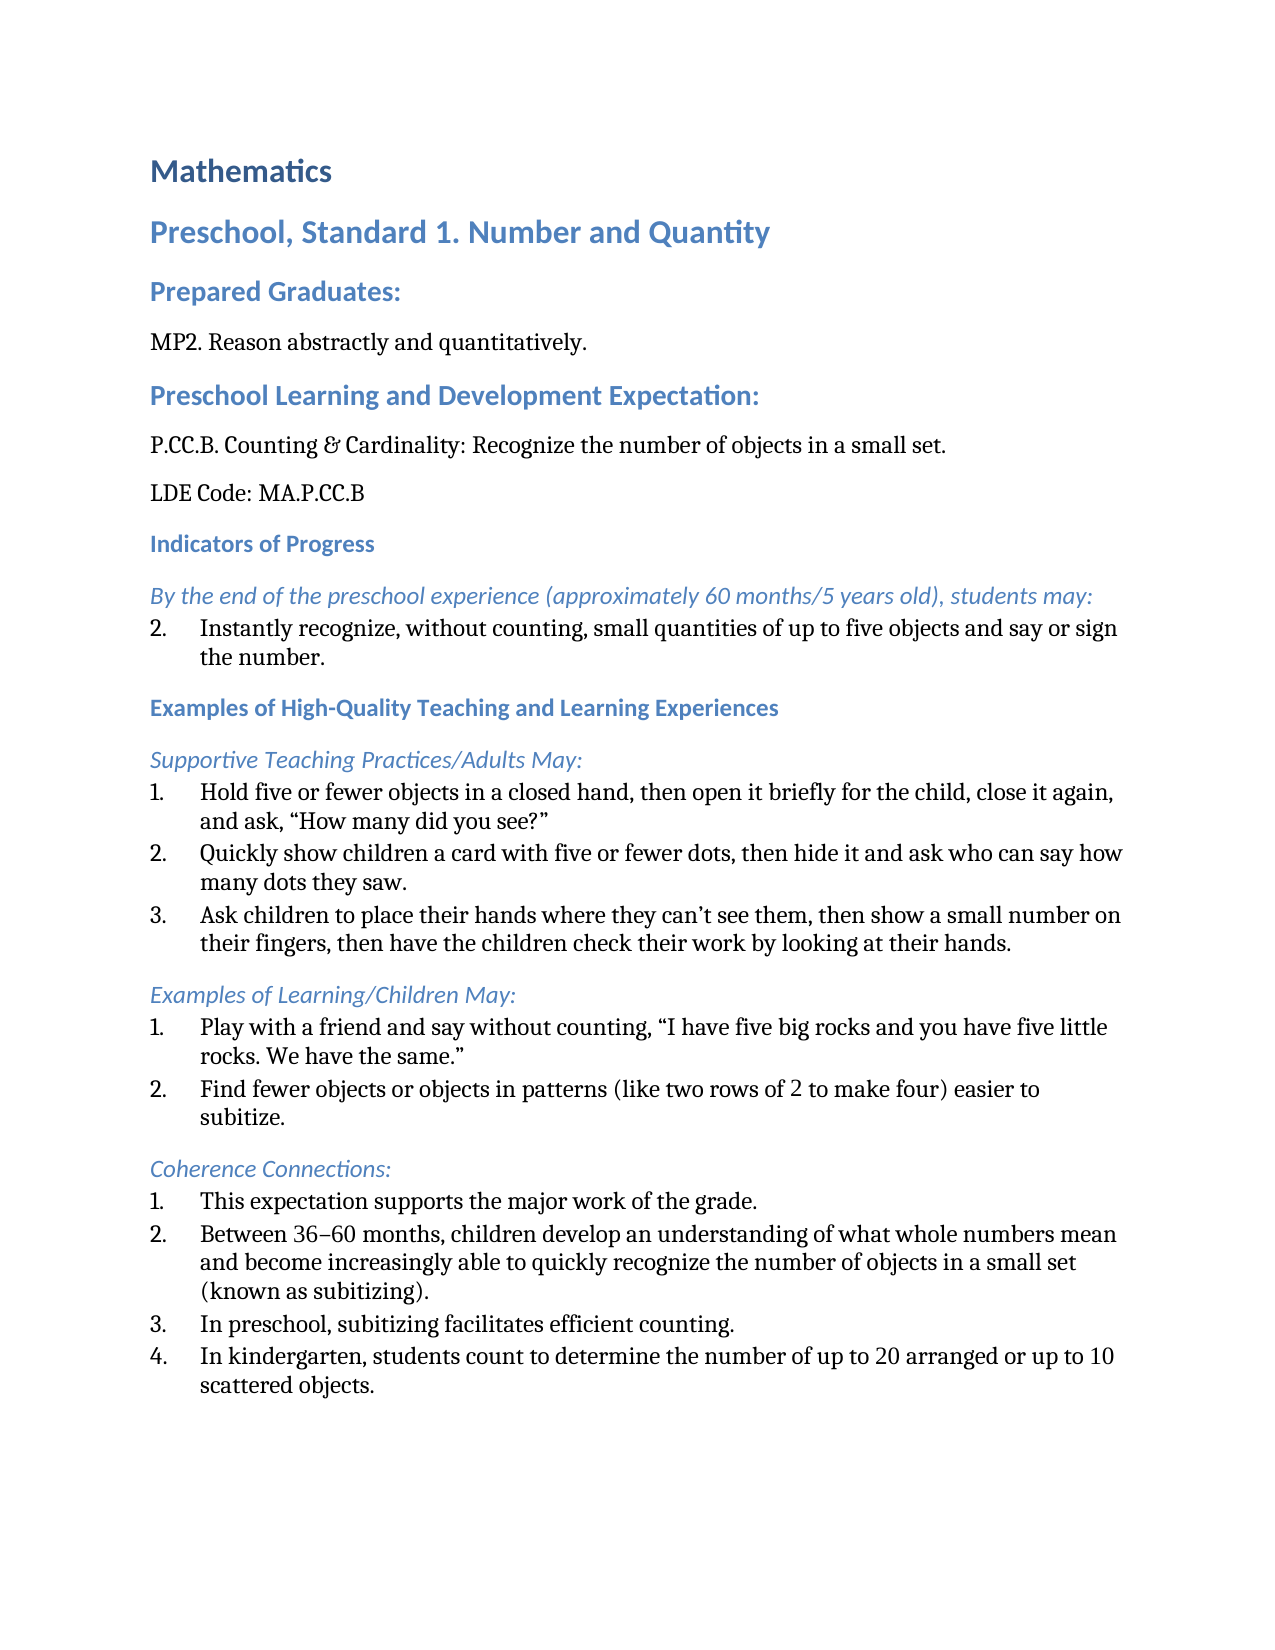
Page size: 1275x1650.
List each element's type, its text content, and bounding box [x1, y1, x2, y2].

subtitle Examples of Learning/Children May: [150, 979, 1125, 1009]
text P.CC.B. Counting & Cardinality: Recognize the number of objects in a small set. [150, 431, 1125, 460]
list Play with a friend and say without counting, “I have five big rocks and you have five little rocks. We have the same.” [150, 1013, 1125, 1071]
subtitle Mathematics [150, 150, 1125, 191]
subtitle Preschool Learning and Development Expectation: [150, 377, 1125, 413]
subtitle Supportive Teaching Practices/Adults May: [150, 744, 1125, 774]
subtitle Preschool, Standard 1. Number and Quantity [150, 212, 1125, 252]
list Instantly recognize, without counting, small quantities of up to five objects and say or sign the number. [150, 614, 1125, 672]
subtitle Coherence Connections: [150, 1153, 1125, 1183]
text MP2. Reason abstractly and quantitatively. [150, 327, 1125, 356]
subtitle By the end of the preschool experience (approximately 60 months/5 years old), students may: [150, 580, 1125, 610]
list Hold five or fewer objects in a closed hand, then open it briefly for the child, close it again, and ask, “How many did you see?” [150, 778, 1125, 836]
list Between – months, children develop an understanding of what whole numbers mean and become increasingly able to quickly recognize the number of objects in a small set (known as subitizing). [150, 1219, 1125, 1306]
list This expectation supports the major work of the grade. [150, 1187, 1125, 1216]
subtitle Examples of High-Quality Teaching and Learning Experiences [150, 692, 1125, 723]
list In preschool, subitizing facilitates efficient counting. [150, 1309, 1125, 1338]
list Quickly show children a card with five or fewer dots, then hide it and ask who can say how many dots they saw. [150, 839, 1125, 897]
list Ask children to place their hands where they can’t see them, then show a small number on their fingers, then have the children check their work by looking at their hands. [150, 901, 1125, 958]
list Find fewer objects or objects in patterns (like two rows of to make four) easier to subitize. [150, 1074, 1125, 1132]
subtitle Prepared Graduates: [150, 273, 1125, 309]
text LDE Code: MA.P.CC.B [150, 479, 1125, 508]
list In kindergarten, students count to determine the number of up to arranged or up to scattered objects. [150, 1342, 1125, 1399]
subtitle Indicators of Progress [150, 528, 1125, 559]
